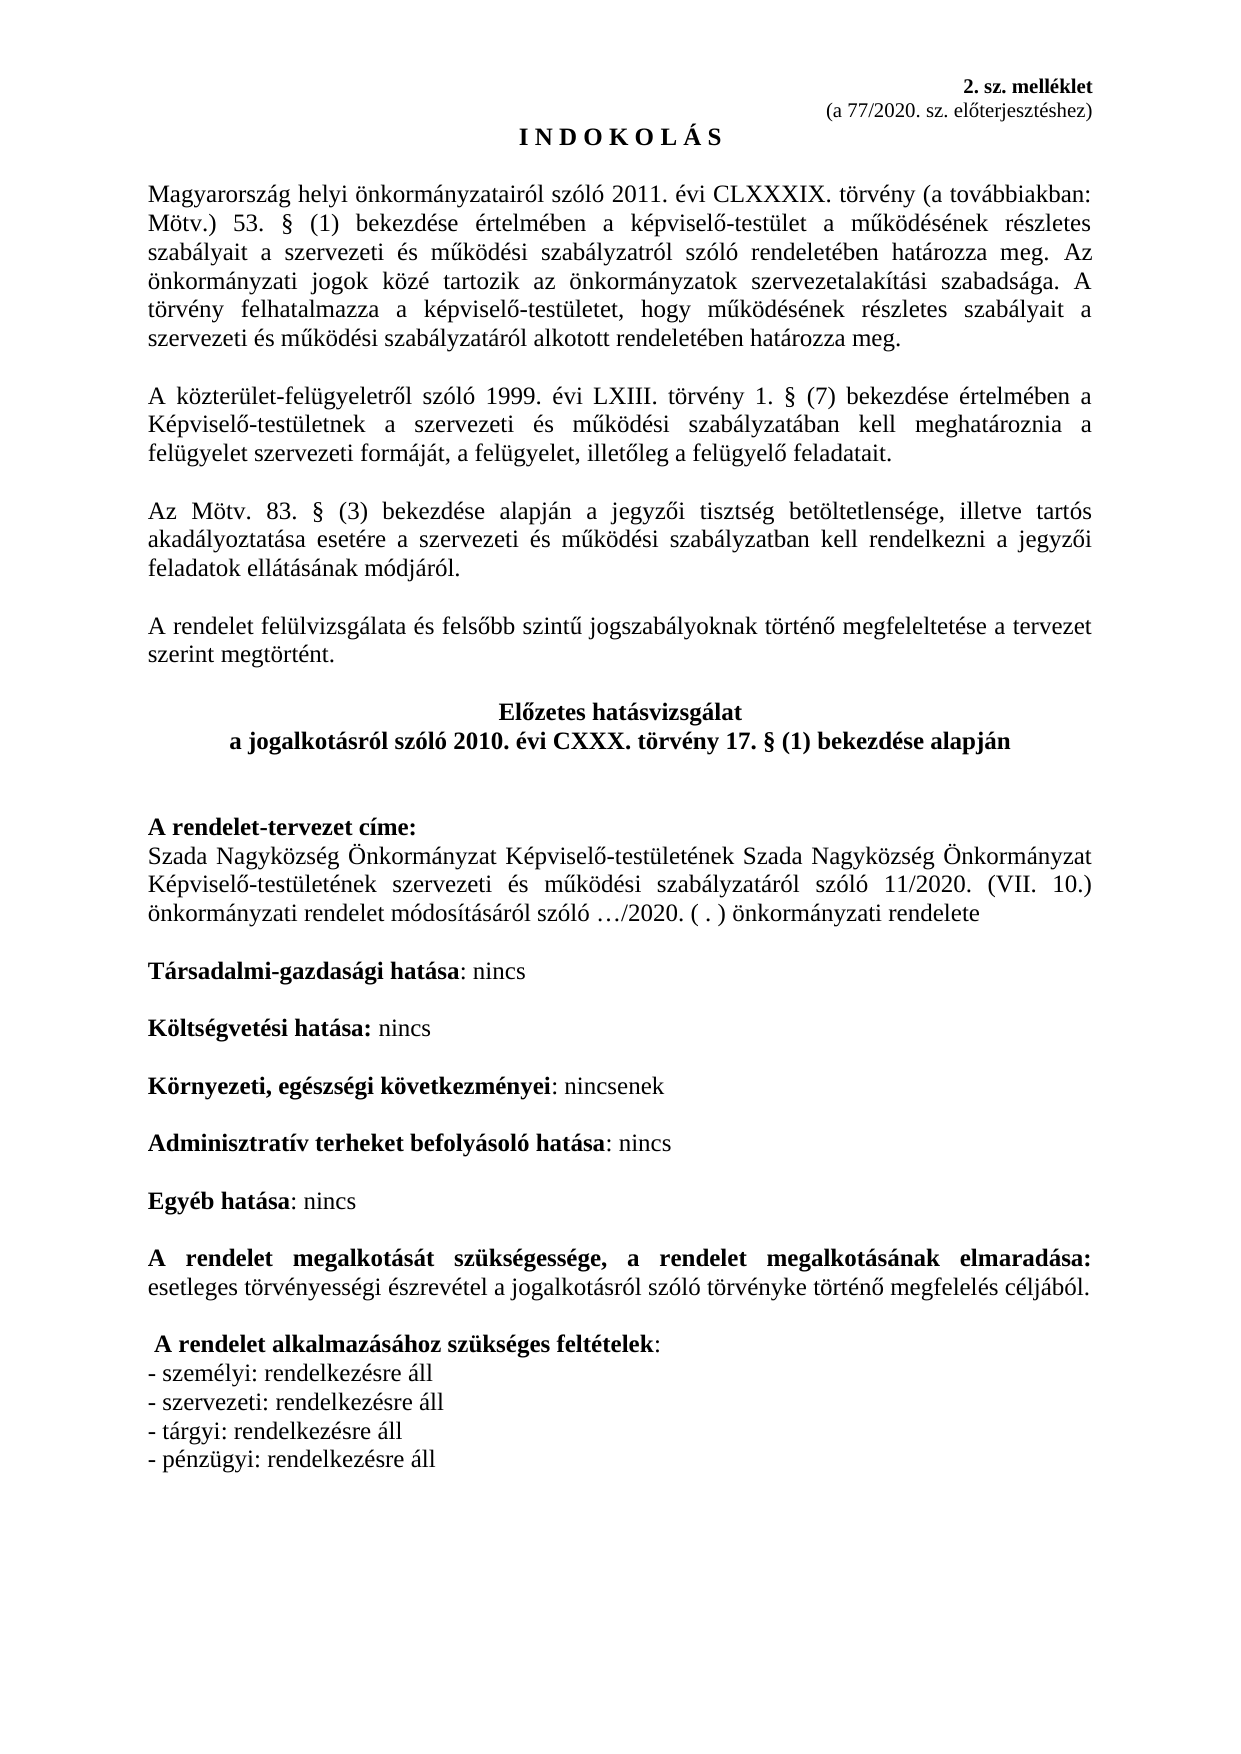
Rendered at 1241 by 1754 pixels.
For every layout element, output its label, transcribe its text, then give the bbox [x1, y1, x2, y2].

text Költségvetési hatása: nincs [148, 1013, 1092, 1042]
text Adminisztratív terheket befolyásoló hatása: nincs [148, 1128, 1092, 1157]
text Szada Nagyközség Önkormányzat Képviselő-testületének Szada Nagyközség Önkormányzat Képviselő-testületének szervezeti és működési szabályzatáról szóló 11/2020. (VII. 10.) önkormányzati rendelet módosításáról szóló …/2020. ( . ) önkormányzati rendelete [148, 841, 1092, 927]
text Az Mötv. 83. § (3) bekezdése alapján a jegyzői tisztség betöltetlensége, illetve tartós akadályoztatása esetére a szervezeti és működési szabályzatban kell rendelkezni a jegyzői feladatok ellátásának módjáról. [148, 496, 1092, 582]
text I N D O K O L Á S [148, 122, 1092, 151]
text - személyi: rendelkezésre áll [148, 1358, 1092, 1387]
text Előzetes hatásvizsgálat [148, 697, 1092, 726]
text - szervezeti: rendelkezésre áll [148, 1387, 1092, 1416]
text A rendelet alkalmazásához szükséges feltételek: [148, 1329, 1092, 1358]
text - pénzügyi: rendelkezésre áll [148, 1444, 1092, 1473]
text A közterület-felügyeletről szóló 1999. évi LXIII. törvény 1. § (7) bekezdése értelmében a Képviselő-testületnek a szervezeti és működési szabályzatában kell meghatároznia a felügyelet szervezeti formáját, a felügyelet, illetőleg a felügyelő feladatait. [148, 381, 1092, 467]
text A rendelet megalkotását szükségessége, a rendelet megalkotásának elmaradása: esetleges törvényességi észrevétel a jogalkotásról szóló törvényke történő megfelelés céljából. [148, 1243, 1092, 1301]
text Környezeti, egészségi következményei: nincsenek [148, 1071, 1092, 1099]
text A rendelet felülvizsgálata és felsőbb szintű jogszabályoknak történő megfeleltetése a tervezet szerint megtörtént. [148, 611, 1092, 668]
text Társadalmi-gazdasági hatása: nincs [148, 956, 1092, 984]
text a jogalkotásról szóló 2010. évi CXXX. törvény 17. § (1) bekezdése alapján [148, 726, 1092, 754]
text Egyéb hatása: nincs [148, 1186, 1092, 1214]
text A rendelet-tervezet címe: [148, 812, 1092, 841]
text Magyarország helyi önkormányzatairól szóló 2011. évi CLXXXIX. törvény (a továbbiakban: Mötv.) 53. § (1) bekezdése értelmében a képviselő-testület a működésének részletes szabályait a szervezeti és működési szabályzatról szóló rendeletében határozza meg. Az önkormányzati jogok közé tartozik az önkormányzatok szervezetalakítási szabadsága. A törvény felhatalmazza a képviselő-testületet, hogy működésének részletes szabályait a szervezeti és működési szabályzatáról alkotott rendeletében határozza meg. [148, 179, 1092, 352]
text - tárgyi: rendelkezésre áll [148, 1416, 1092, 1444]
